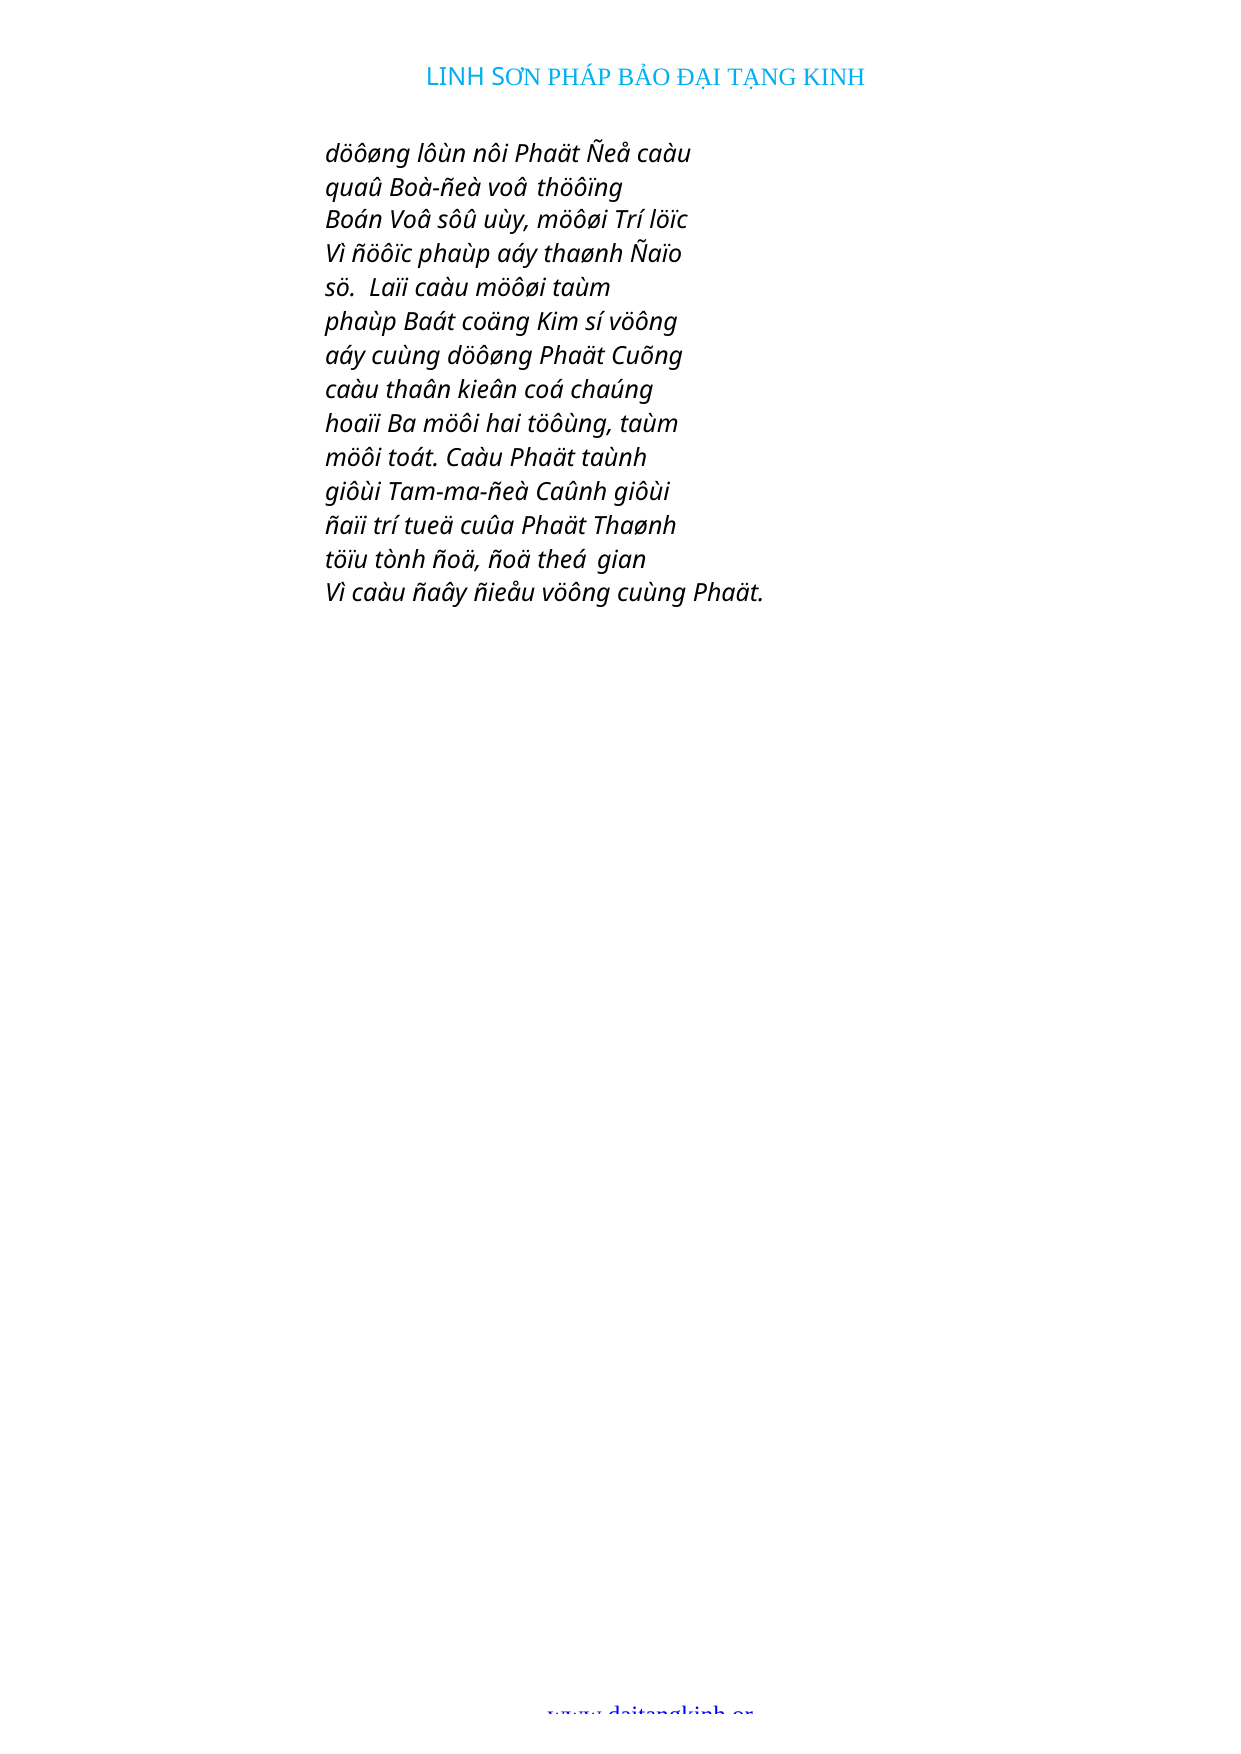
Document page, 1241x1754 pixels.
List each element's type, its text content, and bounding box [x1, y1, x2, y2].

text Vì ñöôïc phaùp aáy thaønh Ñaïo sö. Laïi caàu möôøi taùm phaùp Baát coäng Kim sí vöông aáy cuùng döôøng Phaät Cuõng caàu thaân kieân coá chaúng hoaïi Ba möôi hai töôùng, taùm möôi toát. Caàu Phaät taùnh giôùi Tam-ma-ñeà Caûnh giôùi ñaïi trí tueä cuûa Phaät Thaønh töïu tònh ñoä, ñoä theá gian [325, 235, 685, 576]
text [325, 135, 710, 203]
text Boán Voâ sôû uùy, möôøi Trí löïc [325, 203, 1105, 235]
text Vì caàu ñaây ñieåu vöông cuùng Phaät. [325, 576, 1105, 607]
